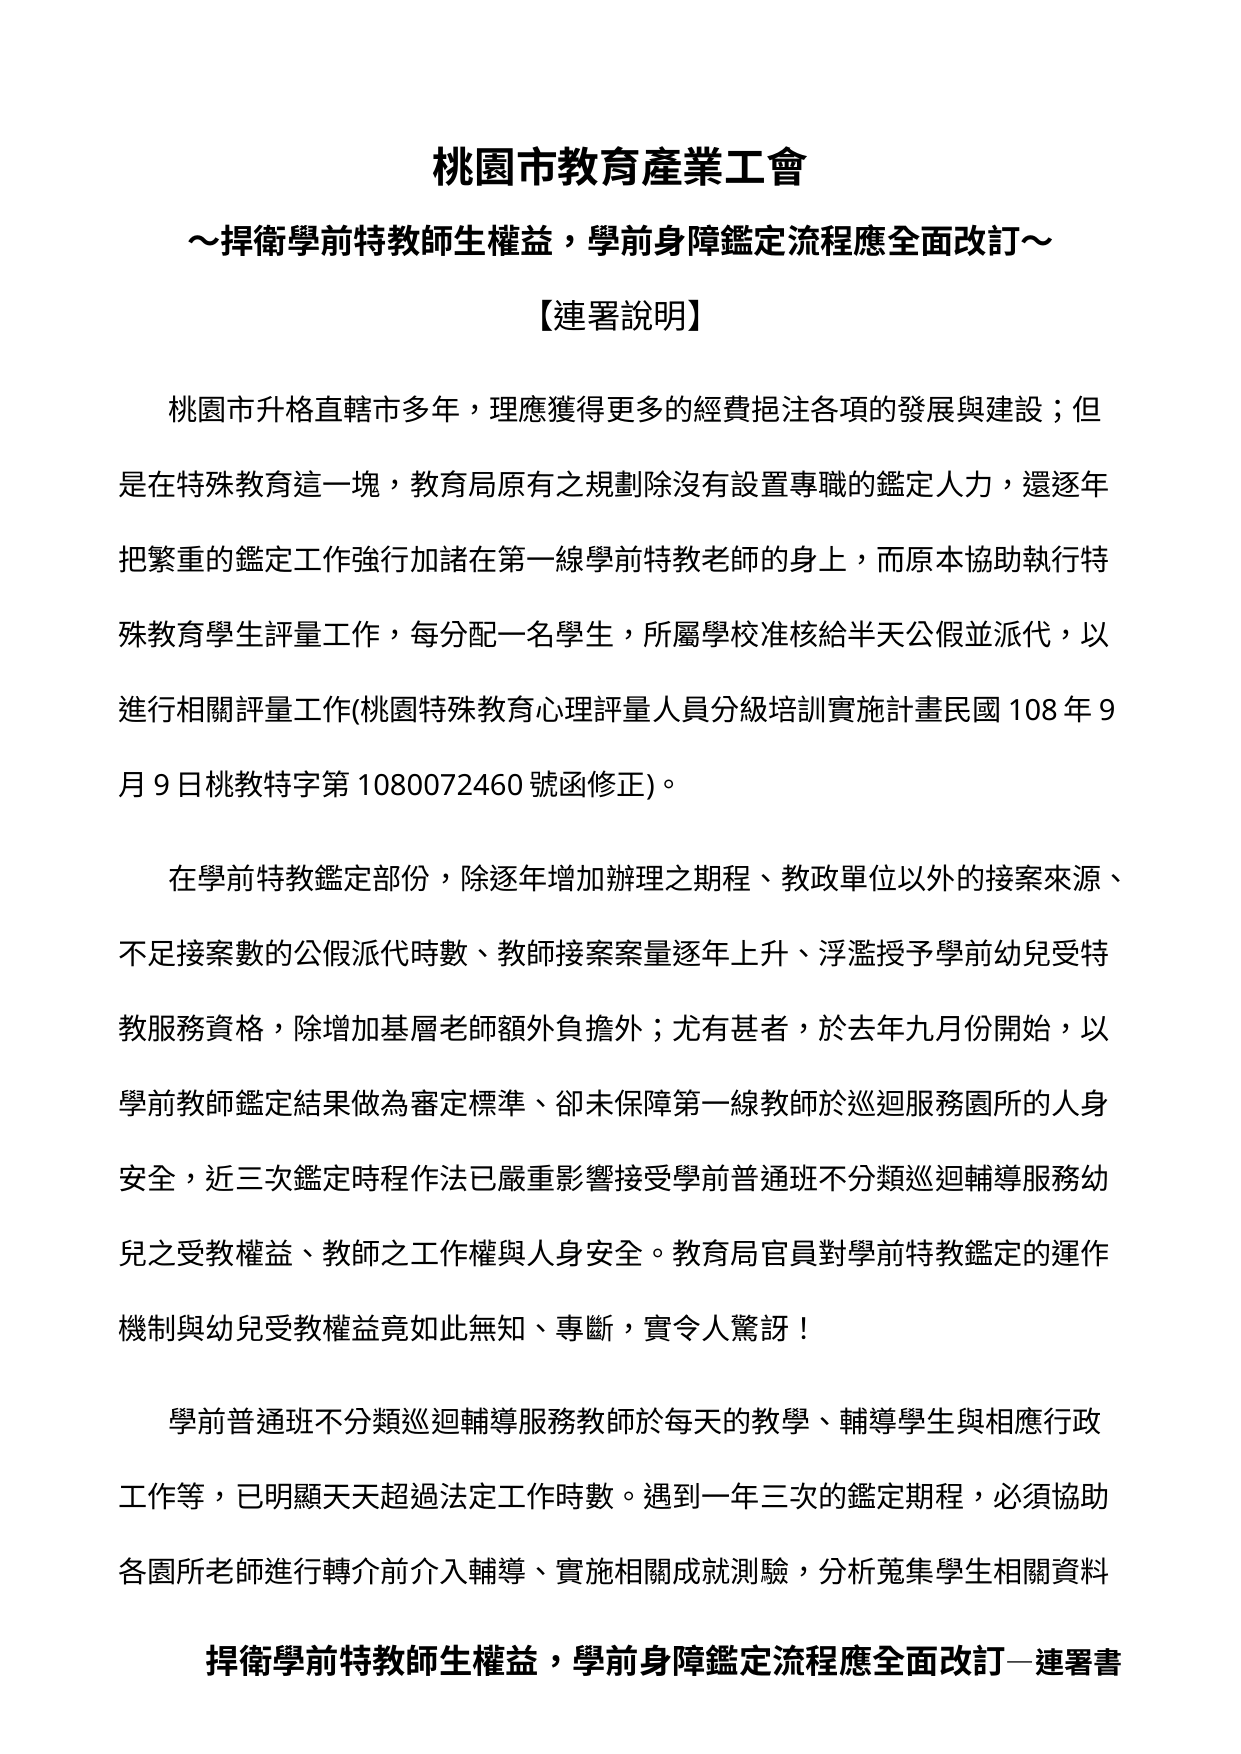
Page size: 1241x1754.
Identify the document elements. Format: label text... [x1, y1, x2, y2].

text 桃園市升格直轄市多年，理應獲得更多的經費挹注各項的發展與建設；但是在特殊教育這一塊，教育局原有之規劃除沒有設置專職的鑑定人力，還逐年把繁重的鑑定工作強行加諸在第一線學前特教老師的身上，而原本協助執行特殊教育學生評量工作，每分配一名學生，所屬學校准核給半天公假並派代，以進行相關評量工作(桃園特殊教育心理評量人員分級培訓實施計畫民國108年9月9日桃教特字第1080072460號函修正)。 [118, 370, 1122, 820]
text ～捍衛學前特教師生權益，學前身障鑑定流程應全面改訂～ [118, 201, 1122, 276]
text 桃園市教育產業工會 [118, 126, 1122, 201]
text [118, 1383, 1122, 1608]
text 【連署說明】 [118, 276, 1122, 351]
text 在學前特教鑑定部份，除逐年增加辦理之期程、教政單位以外的接案來源、不足接案數的公假派代時數、教師接案案量逐年上升、浮濫授予學前幼兒受特教服務資格，除增加基層老師額外負擔外；尤有甚者，於去年九月份開始，以學前教師鑑定結果做為審定標準、卻未保障第一線教師於巡迴服務園所的人身安全，近三次鑑定時程作法已嚴重影響接受學前普通班不分類巡迴輔導服務幼兒之受教權益、教師之工作權與人身安全。教育局官員對學前特教鑑定的運作機制與幼兒受教權益竟如此無知、專斷，實令人驚訝！ [118, 839, 1122, 1364]
